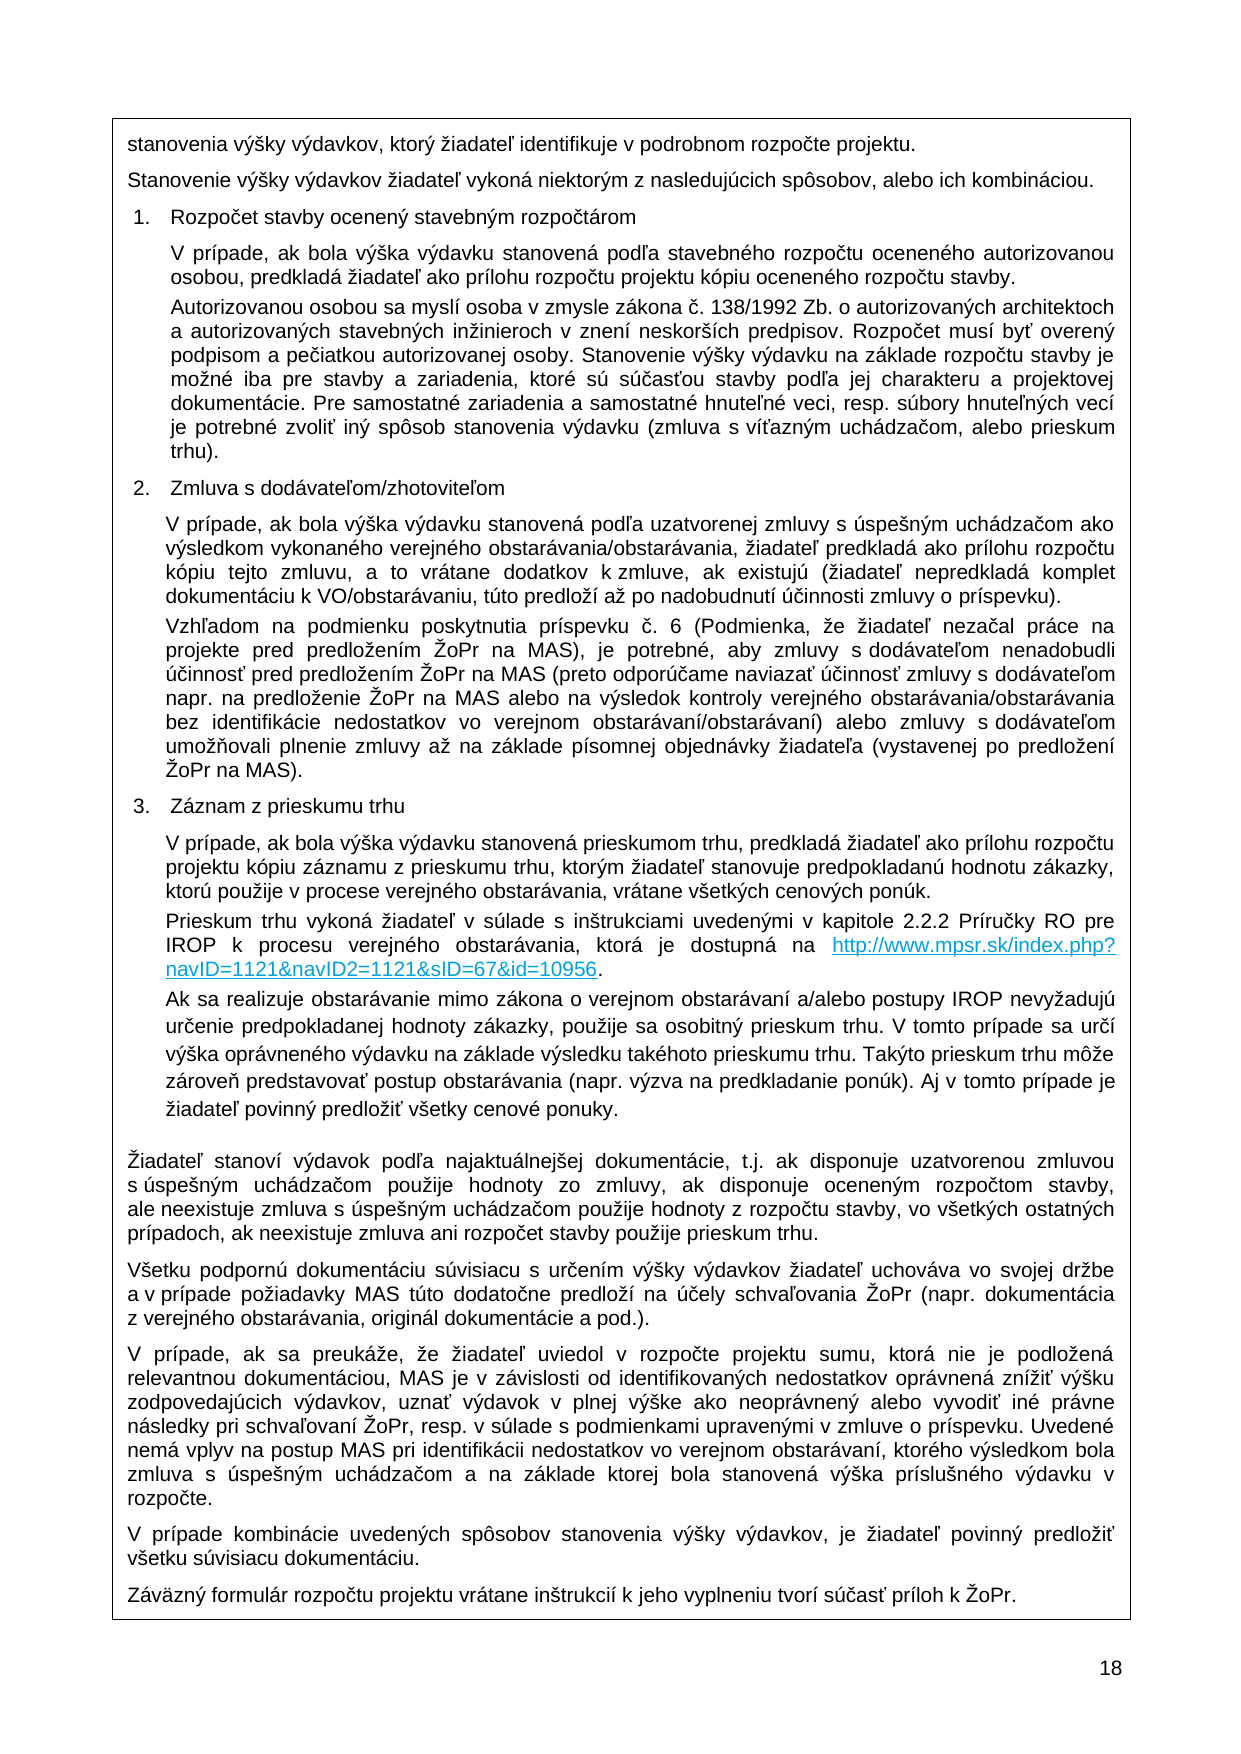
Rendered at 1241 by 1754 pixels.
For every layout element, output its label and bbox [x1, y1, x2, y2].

table_cell [113, 119, 1130, 1619]
